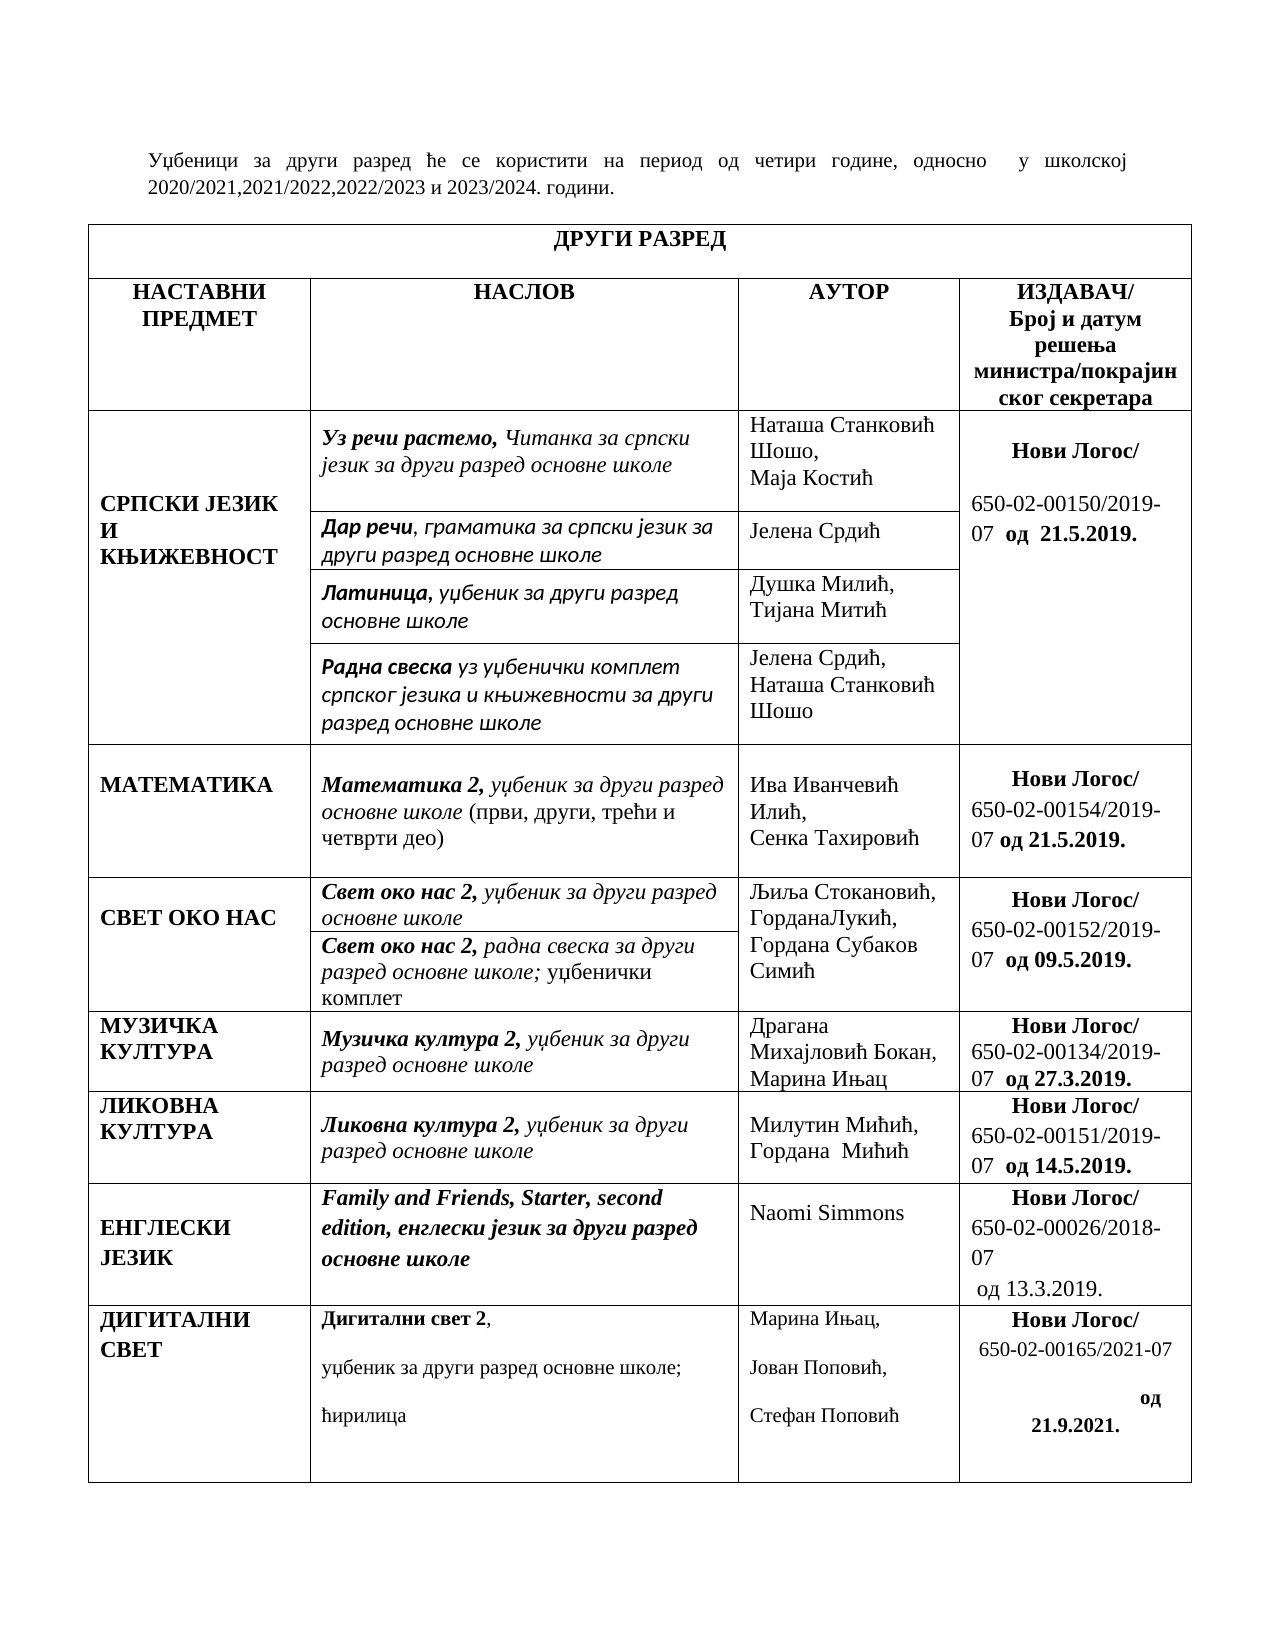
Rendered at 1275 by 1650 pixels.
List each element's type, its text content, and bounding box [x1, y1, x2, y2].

table_cell МАТЕМАТИКА [89, 745, 310, 877]
table_cell Марина Ињац, Јован Поповић, Стефан Поповић [739, 1306, 959, 1482]
table_cell Свет око нас 2, радна свеска за други разред основне школе; уџбенички комплет [311, 932, 738, 1011]
table_cell Naomi Simmons [739, 1184, 959, 1305]
table_cell СВЕТ ОКО НАС [89, 878, 310, 1011]
table_cell Музичка култура 2, уџбеник за други разред основне школе [311, 1012, 738, 1091]
table_cell ЛИКОВНА КУЛТУРА [89, 1092, 310, 1183]
table_cell НАСТАВНИ ПРЕДМЕТ [89, 279, 310, 410]
table_cell НАСЛОВ [311, 279, 738, 410]
table_cell Љиља Стокановић, ГорданаЛукић, Гордана Субаков Симић [739, 878, 959, 1011]
table_cell Уз речи растемо, Читанка за српски језик за други разред основне школе [311, 411, 738, 511]
table_cell МУЗИЧКА КУЛТУРА [89, 1012, 310, 1091]
table_cell Дигитални свет 2, уџбеник за други разред основне школе; ћирилица [311, 1306, 738, 1482]
table_cell Радна свеска уз уџбенички комплет српског језика и књижевности за други разред основне школе [311, 644, 738, 744]
table_cell Нови Логос/ 650-02-00151/2019-07 од 14.5.2019. [960, 1092, 1191, 1183]
table_cell Нови Логос/ 650-02-00165/2021-07 од 21.9.2021. [960, 1306, 1191, 1482]
table_cell Ива Иванчевић Илић, Сенка Тахировић [739, 745, 959, 877]
table_cell Нови Логос/ 650-02-00150/2019-07 oд 21.5.2019. [960, 411, 1191, 744]
table_cell АУТОР [739, 279, 959, 410]
table_cell Латиница, уџбеник за други разред основне школе [311, 570, 738, 643]
table_cell СРПСКИ ЈЕЗИК И КЊИЖЕВНОСТ [89, 411, 310, 744]
text Уџбеници за други разред ће се користити на период од четири године, односно у школској 2020/2021,2021/2022,2022/2023 и 2023/2024. години. [148, 148, 1127, 199]
table_cell Јелена Срдић, Наташа Станковић Шошо [739, 644, 959, 744]
table_cell Душка Милић, Тијана Митић [739, 570, 959, 643]
table_cell ЕНГЛЕСКИ ЈЕЗИК [89, 1184, 310, 1305]
table_cell Ликовна култура 2, уџбеник за други разред основне школе [311, 1092, 738, 1183]
table_cell Математика 2, уџбеник за други разред основне школе (први, други, трећи и четврти део) [311, 745, 738, 877]
table_cell Драгана Михајловић Бокан, Марина Ињац [739, 1012, 959, 1091]
table_cell Family and Friends, Starter, second edition, енглески језик за други разред основне школе [311, 1184, 738, 1305]
table_cell Нови Логос/ 650-02-00154/2019-07 од 21.5.2019. [960, 745, 1191, 877]
table_cell Јелена Срдић [739, 512, 959, 569]
table_cell Наташа Станковић Шошо, Маја Костић [739, 411, 959, 511]
table_cell Нови Логос/ 650-02-00134/2019-07 од 27.3.2019. [960, 1012, 1191, 1091]
table_cell Нови Логос/ 650-02-00152/2019-07 од 09.5.2019. [960, 878, 1191, 1011]
table_cell ДИГИТАЛНИ СВЕТ [89, 1306, 310, 1482]
table_cell Милутин Мићић, Гордана Мићић [739, 1092, 959, 1183]
table_cell Дар речи, граматика за српски језик за други разред основне школе [311, 512, 738, 569]
table_cell Нови Логос/ 650-02-00026/2018-07 од 13.3.2019. [960, 1184, 1191, 1305]
table_cell Свет око нас 2, уџбеник за други разред основне школе [311, 878, 738, 931]
